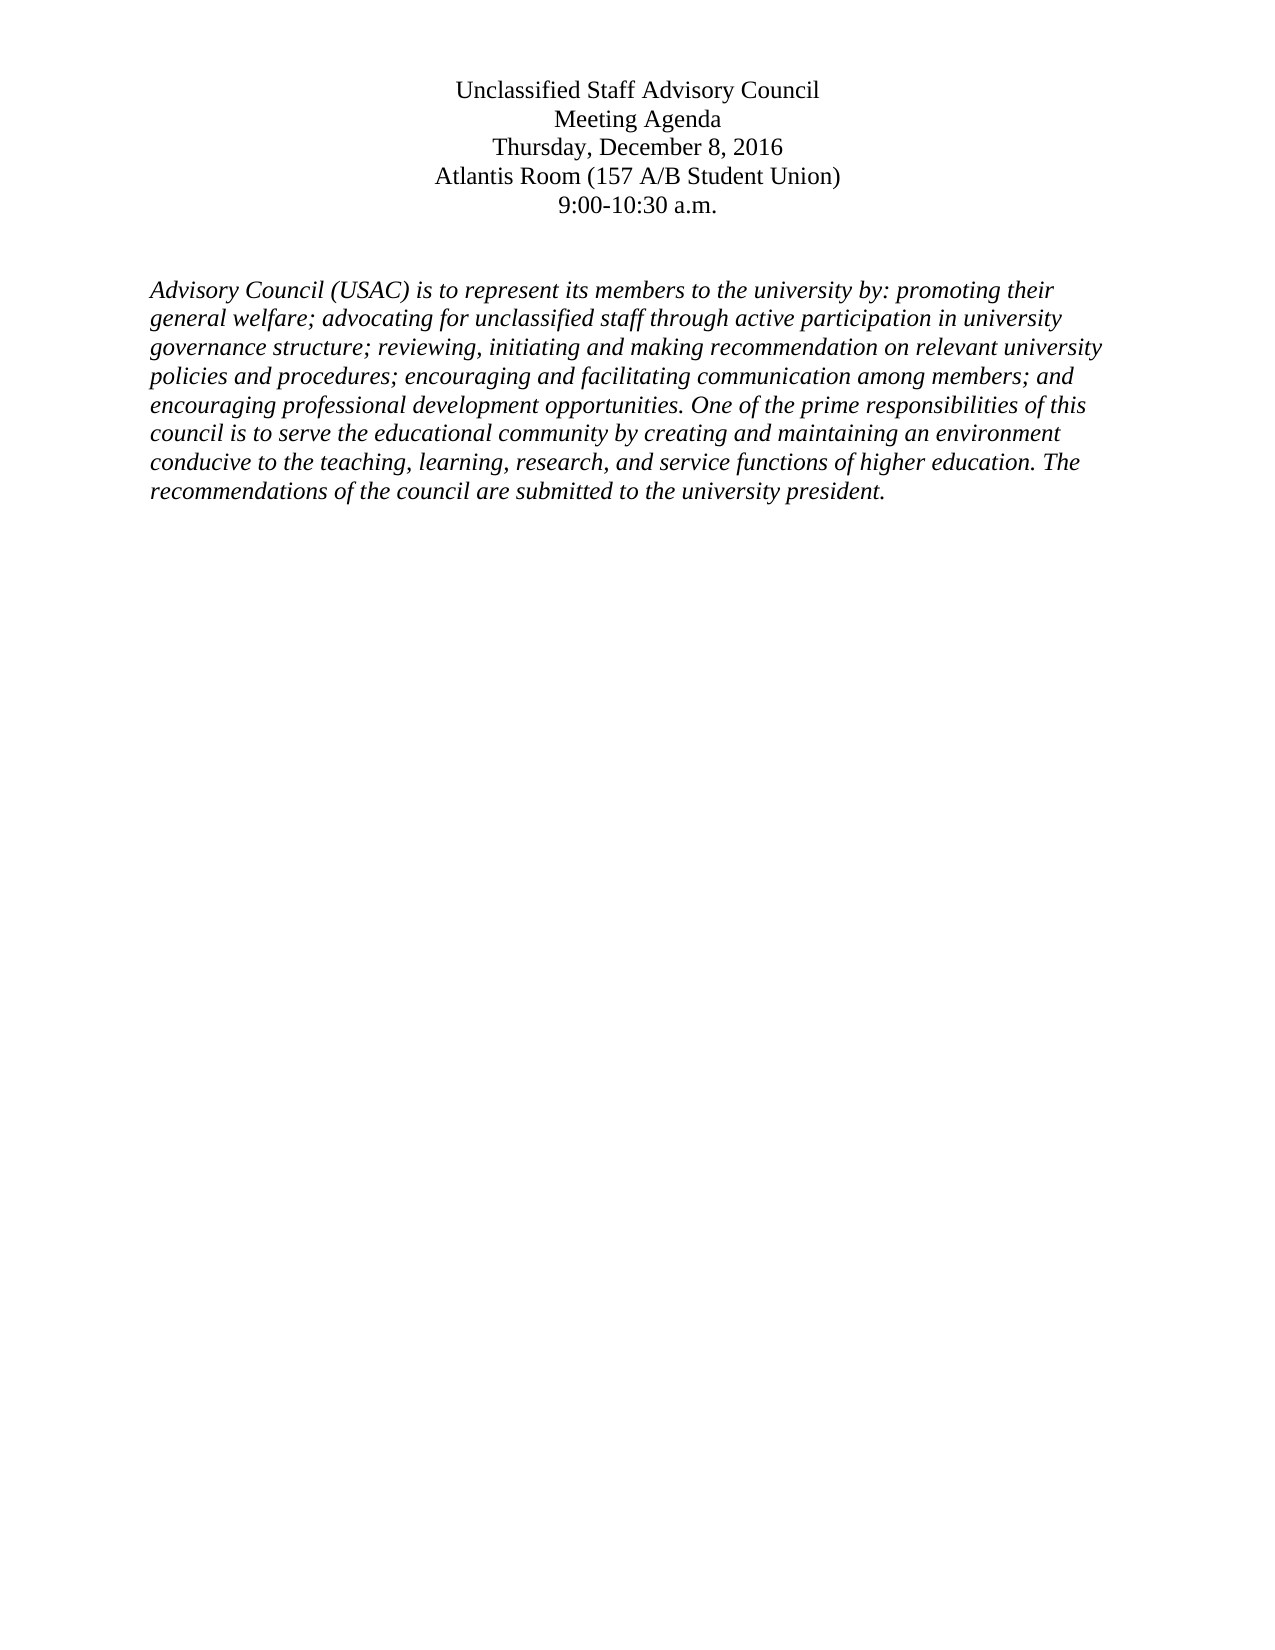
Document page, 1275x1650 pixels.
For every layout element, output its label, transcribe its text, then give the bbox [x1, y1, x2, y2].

text Advisory Council (USAC) is to represent its members to the university by: promoting their general welfare; advocating for unclassified staff through active participation in university governance structure; reviewing, initiating and making recommendation on relevant university policies and procedures; encouraging and facilitating communication among members; and encouraging professional development opportunities. One of the prime responsibilities of this council is to serve the educational community by creating and maintaining an environment conducive to the teaching, learning, research, and service functions of higher education. The recommendations of the council are submitted to the university president. [150, 275, 1125, 505]
